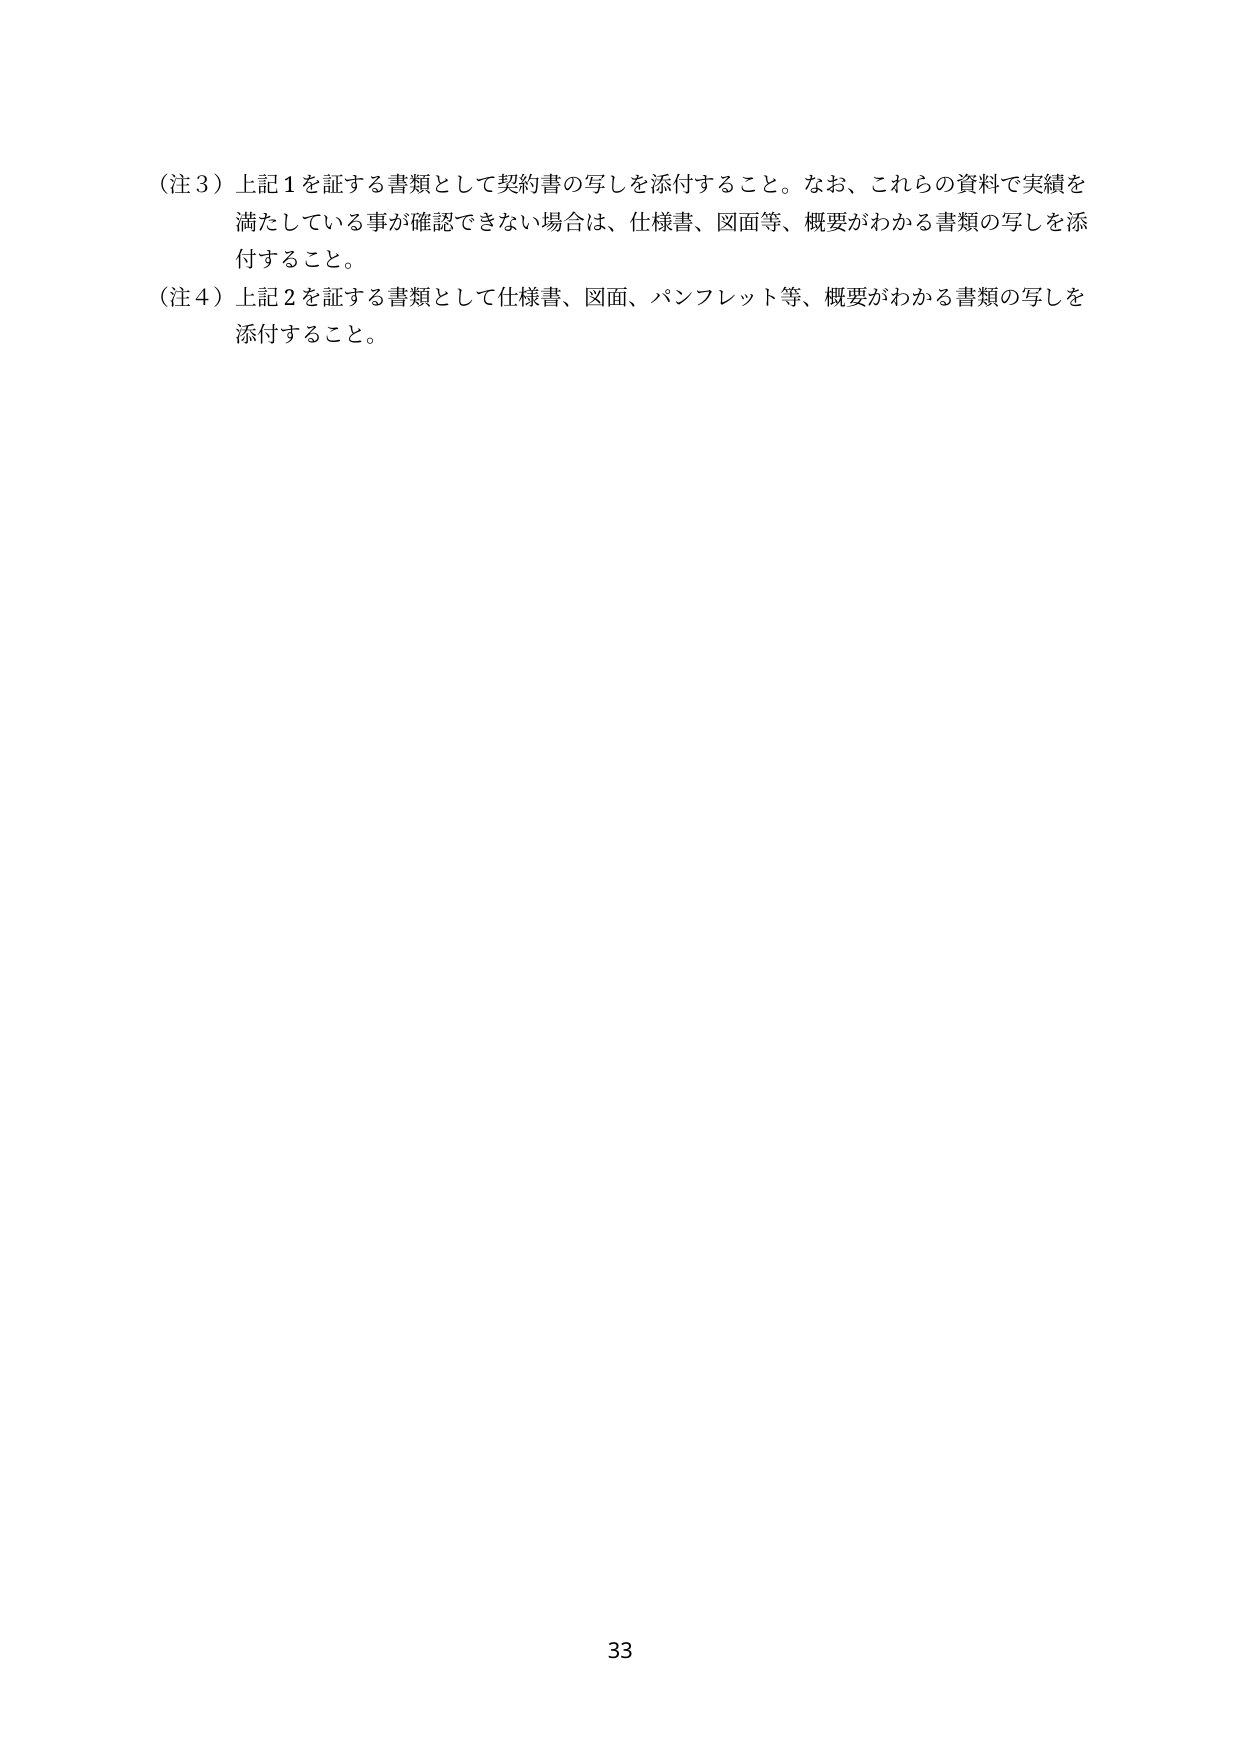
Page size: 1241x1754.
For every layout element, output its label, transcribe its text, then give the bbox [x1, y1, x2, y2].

text （注４）上記2を証する書類として仕様書、図面、パンフレット等、概要がわかる書類の写しを添付すること。 [148, 277, 1092, 352]
text （注３）上記1を証する書類として契約書の写しを添付すること。なお、これらの資料で実績を満たしている事が確認できない場合は、仕様書、図面等、概要がわかる書類の写しを添付すること。 [148, 164, 1092, 277]
